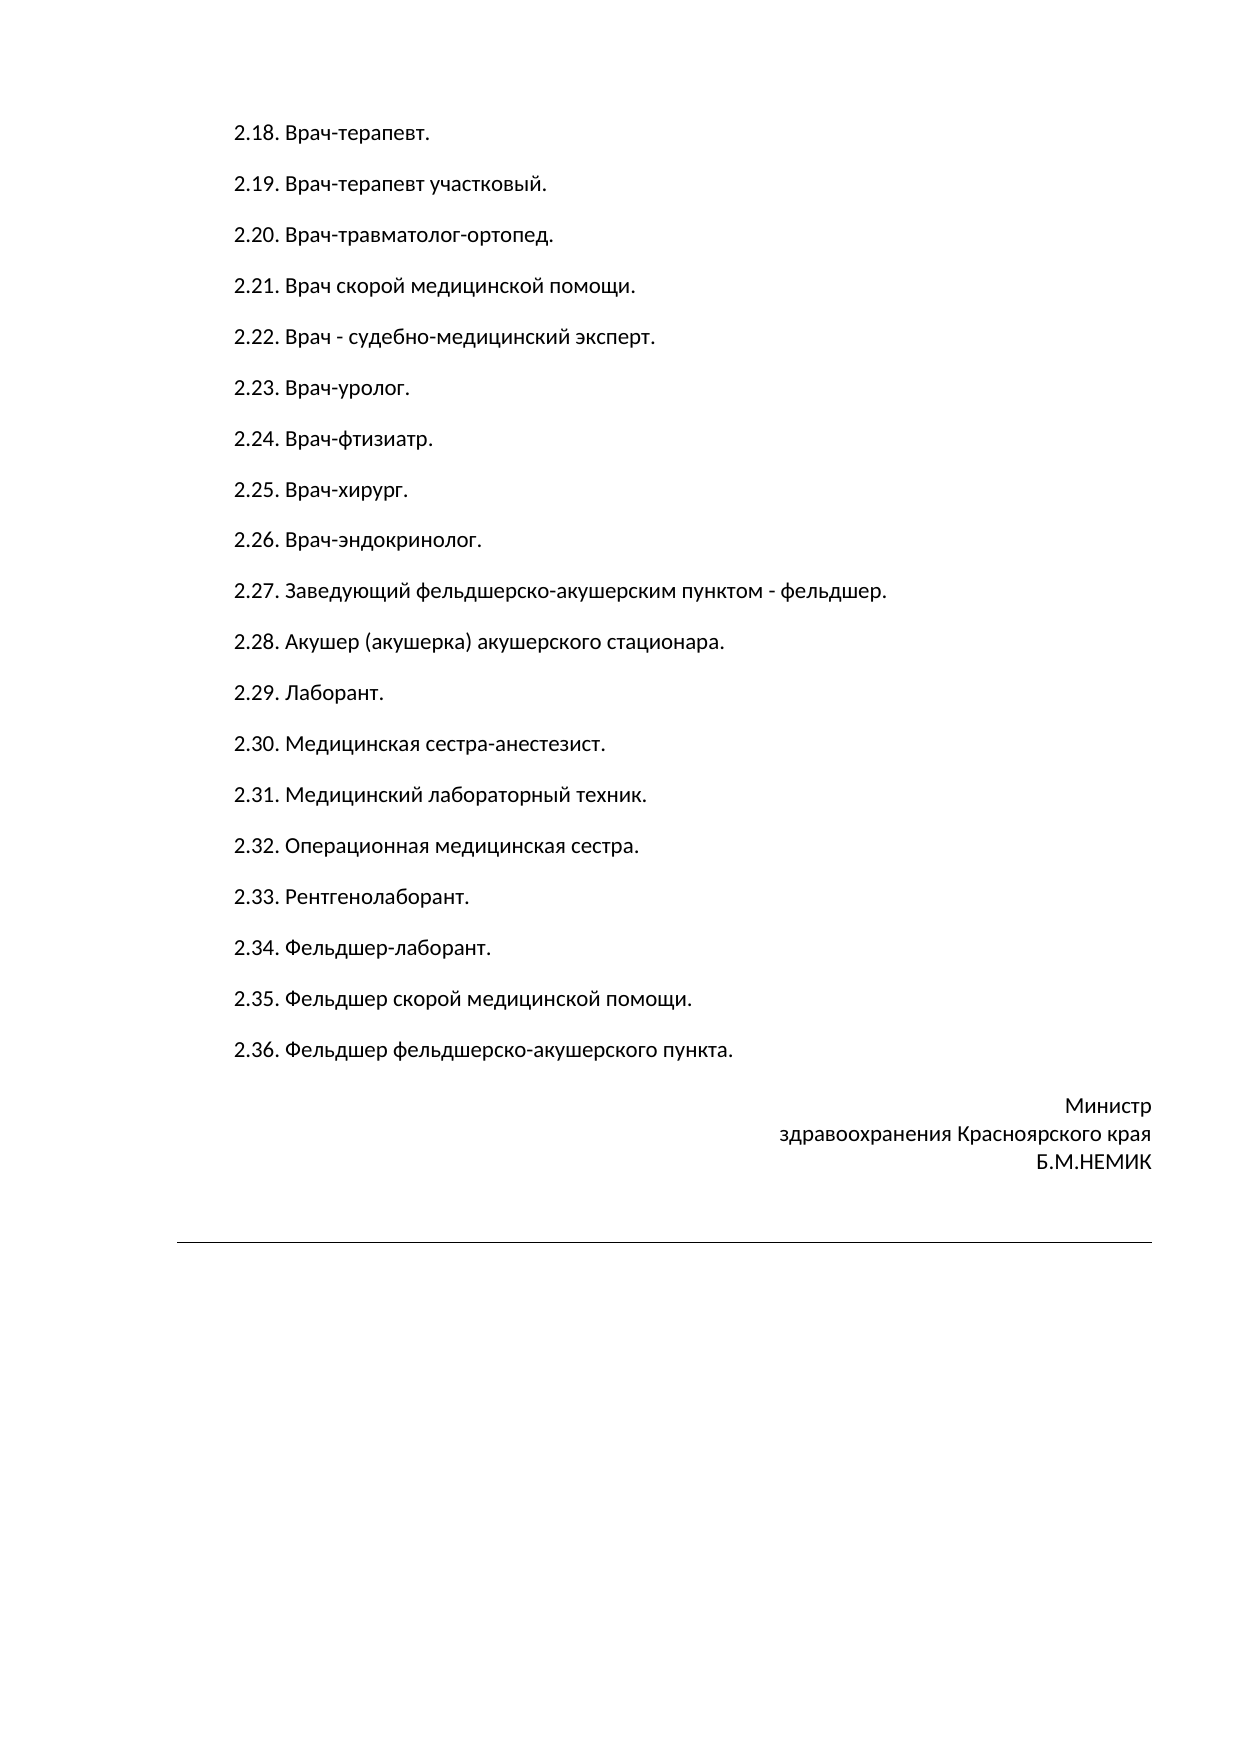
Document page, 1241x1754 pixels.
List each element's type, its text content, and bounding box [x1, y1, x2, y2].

text 2.19. Врач-терапевт участковый. [177, 169, 1152, 197]
text 2.32. Операционная медицинская сестра. [177, 831, 1152, 859]
text Министр [177, 1091, 1152, 1119]
text Б.М.НЕМИК [177, 1147, 1152, 1175]
text 2.34. Фельдшер-лаборант. [177, 933, 1152, 961]
text 2.27. Заведующий фельдшерско-акушерским пунктом - фельдшер. [177, 577, 1152, 604]
text 2.28. Акушер (акушерка) акушерского стационара. [177, 627, 1152, 656]
text 2.29. Лаборант. [177, 678, 1152, 706]
text 2.35. Фельдшер скорой медицинской помощи. [177, 984, 1152, 1012]
text 2.25. Врач-хирург. [177, 475, 1152, 503]
text 2.18. Врач-терапевт. [177, 118, 1152, 146]
text 2.33. Рентгенолаборант. [177, 882, 1152, 910]
text 2.21. Врач скорой медицинской помощи. [177, 271, 1152, 299]
text 2.30. Медицинская сестра-анестезист. [177, 729, 1152, 757]
text 2.23. Врач-уролог. [177, 373, 1152, 401]
text 2.31. Медицинский лабораторный техник. [177, 780, 1152, 808]
text 2.22. Врач - судебно-медицинский эксперт. [177, 322, 1152, 350]
text 2.36. Фельдшер фельдшерско-акушерского пункта. [177, 1035, 1152, 1063]
text 2.24. Врач-фтизиатр. [177, 424, 1152, 452]
text здравоохранения Красноярского края [177, 1119, 1152, 1147]
text 2.20. Врач-травматолог-ортопед. [177, 220, 1152, 248]
text 2.26. Врач-эндокринолог. [177, 526, 1152, 554]
